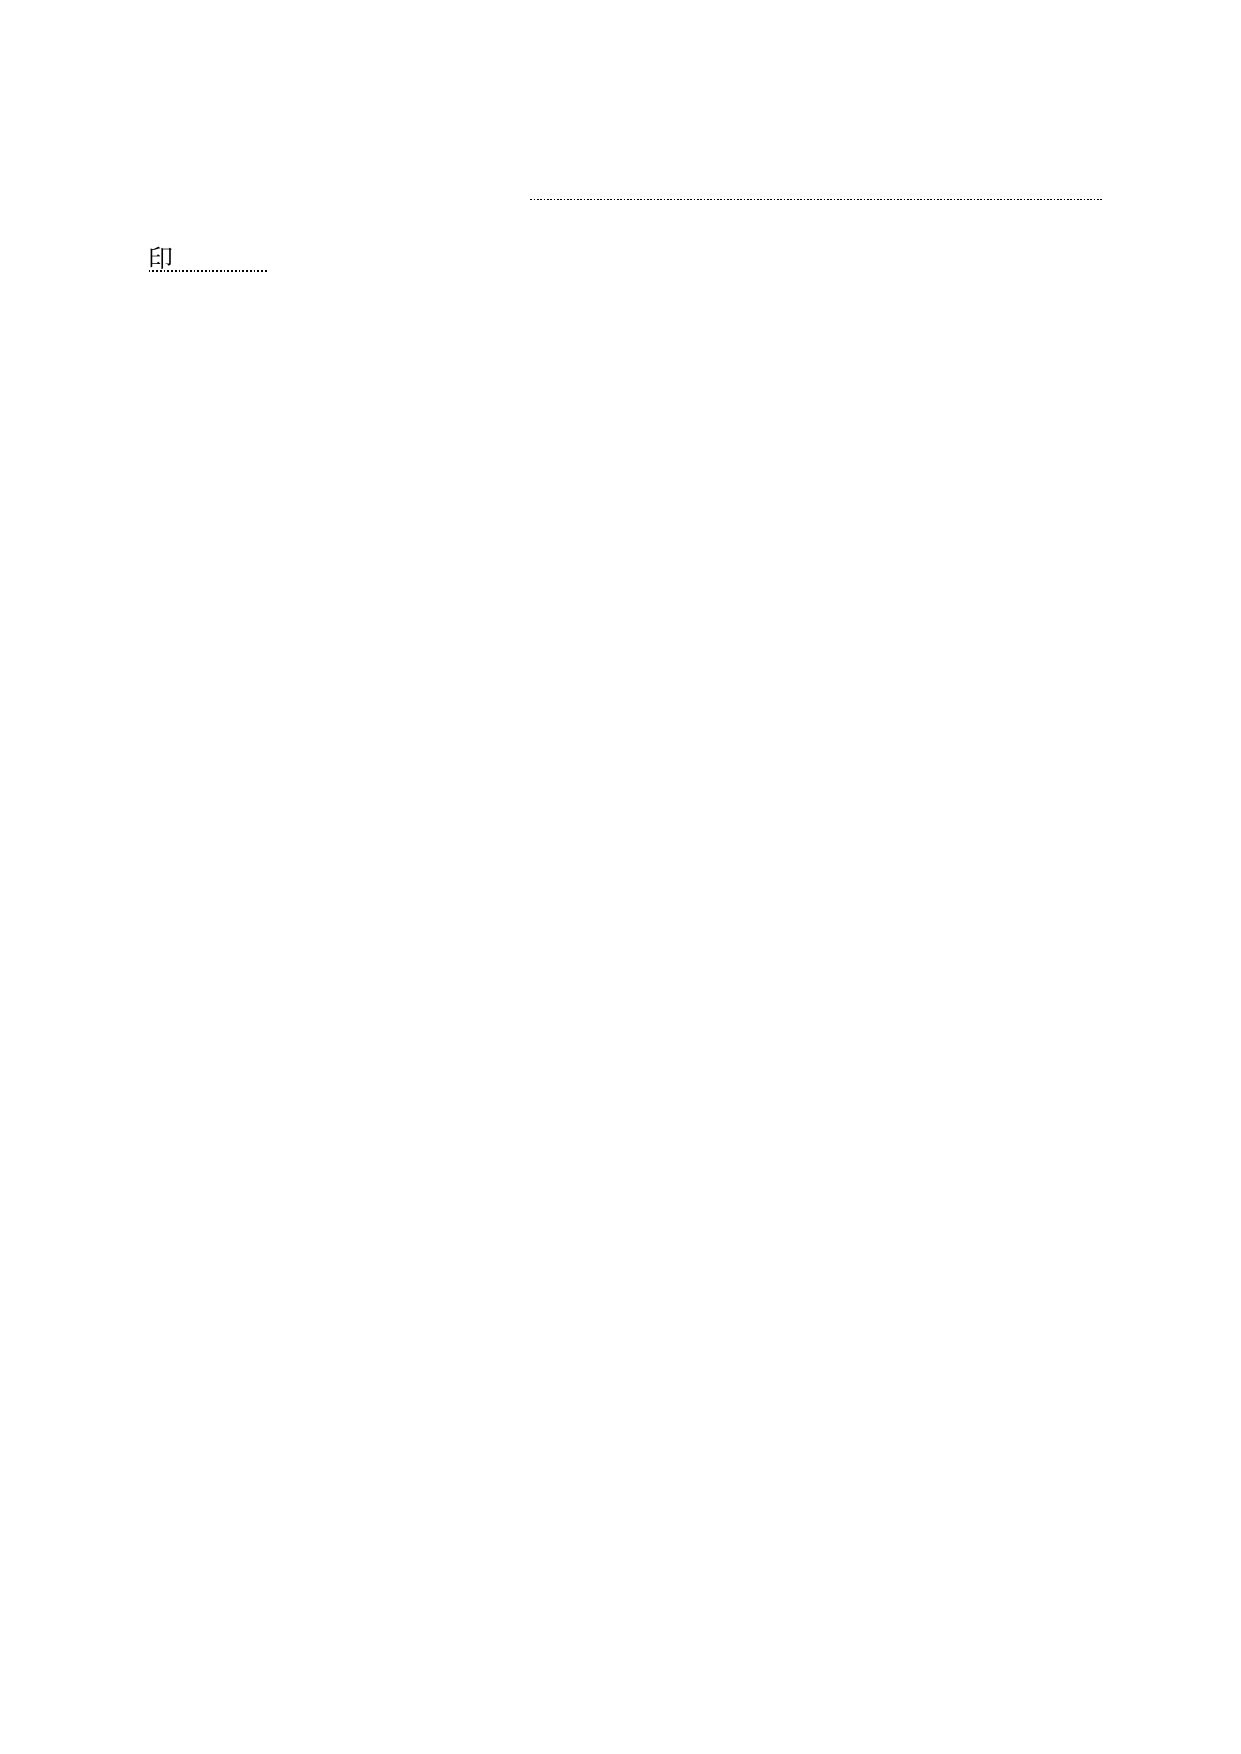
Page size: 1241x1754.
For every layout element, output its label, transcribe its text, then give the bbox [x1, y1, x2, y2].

text 印 [148, 172, 1107, 291]
